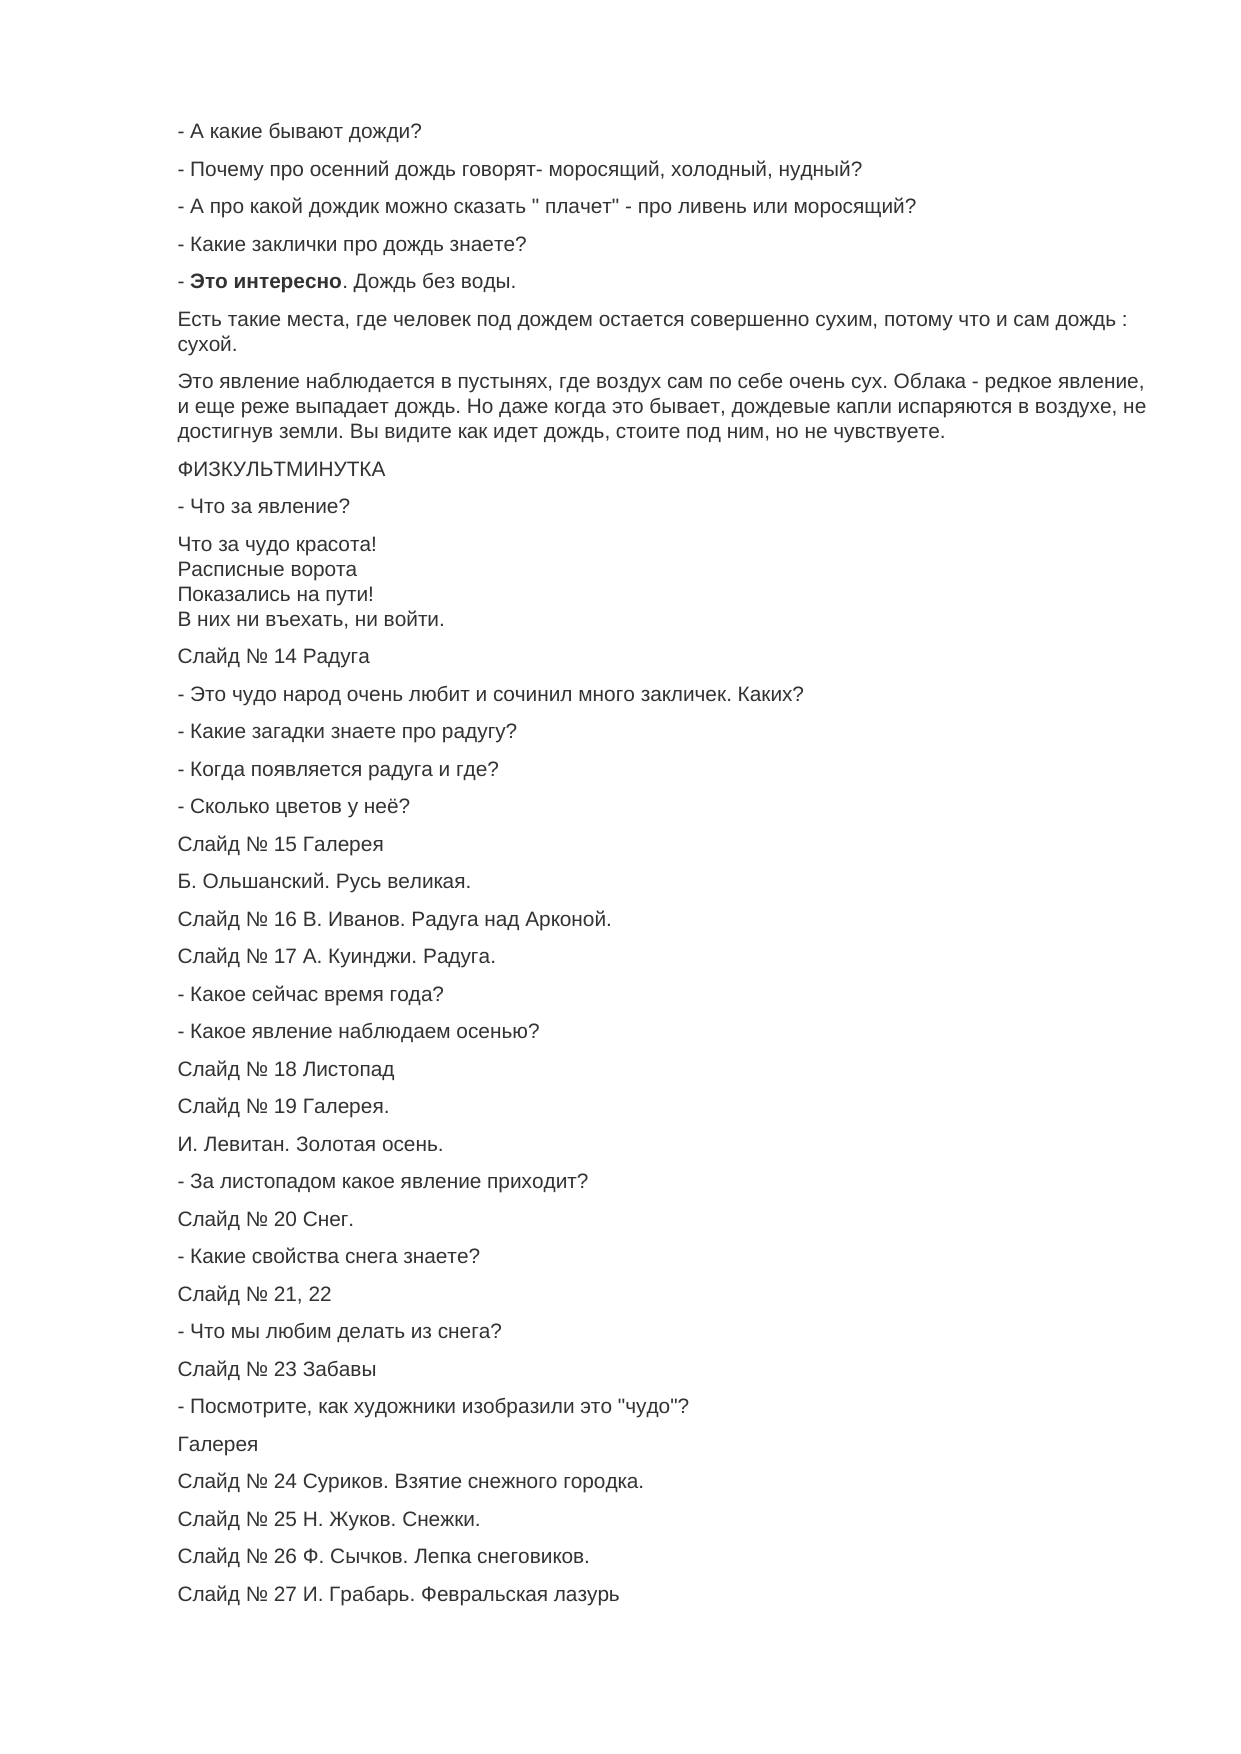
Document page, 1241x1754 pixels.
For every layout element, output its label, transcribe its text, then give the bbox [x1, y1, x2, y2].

text - Сколько цветов у неё? [177, 793, 1152, 818]
text Это явление наблюдается в пустынях, где воздух сам по себе очень сух. Облака - редкое явление, и еще реже выпадает дождь. Но даже когда это бывает, дождевые капли испаряются в воздухе, не достигнув земли. Вы видите как идет дождь, стоите под ним, но не чувствуете. [177, 368, 1152, 443]
text Слайд № 16 В. Иванов. Радуга над Арконой. [177, 906, 1152, 931]
text Слайд № 26 Ф. Сычков. Лепка снеговиков. [177, 1543, 1152, 1568]
text Есть такие места, где человек под дождем остается совершенно сухим, потому что и сам дождь : сухой. [177, 306, 1152, 356]
text - Какое сейчас время года? [177, 981, 1152, 1006]
text Слайд № 19 Галерея. [177, 1093, 1152, 1118]
text - Что мы любим делать из снега? [177, 1318, 1152, 1343]
text Слайд № 23 Забавы [177, 1356, 1152, 1381]
text Слайд № 21, 22 [177, 1281, 1152, 1306]
text - Какое явление наблюдаем осенью? [177, 1018, 1152, 1043]
text Слайд № 20 Снег. [177, 1206, 1152, 1231]
text Что за чудо красота! Расписные ворота Показались на пути! В них ни въехать, ни войти. [177, 531, 1152, 631]
text Слайд № 15 Галерея [177, 831, 1152, 856]
text Б. Ольшанский. Русь великая. [177, 868, 1152, 893]
text Слайд № 18 Листопад [177, 1056, 1152, 1081]
text Слайд № 17 А. Куинджи. Радуга. [177, 943, 1152, 968]
text Галерея [177, 1431, 1152, 1456]
text - Почему про осенний дождь говорят- моросящий, холодный, нудный? [177, 156, 1152, 181]
text - Что за явление? [177, 493, 1152, 518]
text - За листопадом какое явление приходит? [177, 1168, 1152, 1193]
text Слайд № 25 Н. Жуков. Снежки. [177, 1506, 1152, 1531]
text Слайд № 27 И. Грабарь. Февральская лазурь [177, 1581, 1152, 1606]
text Слайд № 14 Радуга [177, 643, 1152, 668]
text - Это чудо народ очень любит и сочинил много закличек. Каких? [177, 681, 1152, 706]
text - А какие бывают дожди? [177, 118, 1152, 143]
text Слайд № 24 Суриков. Взятие снежного городка. [177, 1468, 1152, 1493]
text И. Левитан. Золотая осень. [177, 1131, 1152, 1156]
text - Это интересно. Дождь без воды. [177, 268, 1152, 293]
text - Какие свойства снега знаете? [177, 1243, 1152, 1268]
text - Посмотрите, как художники изобразили это "чудо"? [177, 1393, 1152, 1418]
text - Какие загадки знаете про радугу? [177, 718, 1152, 743]
text - Когда появляется радуга и где? [177, 756, 1152, 781]
text ФИЗКУЛЬТМИНУТКА [177, 456, 1152, 481]
text - А про какой дождик можно сказать " плачет" - про ливень или моросящий? [177, 193, 1152, 218]
text - Какие заклички про дождь знаете? [177, 231, 1152, 256]
